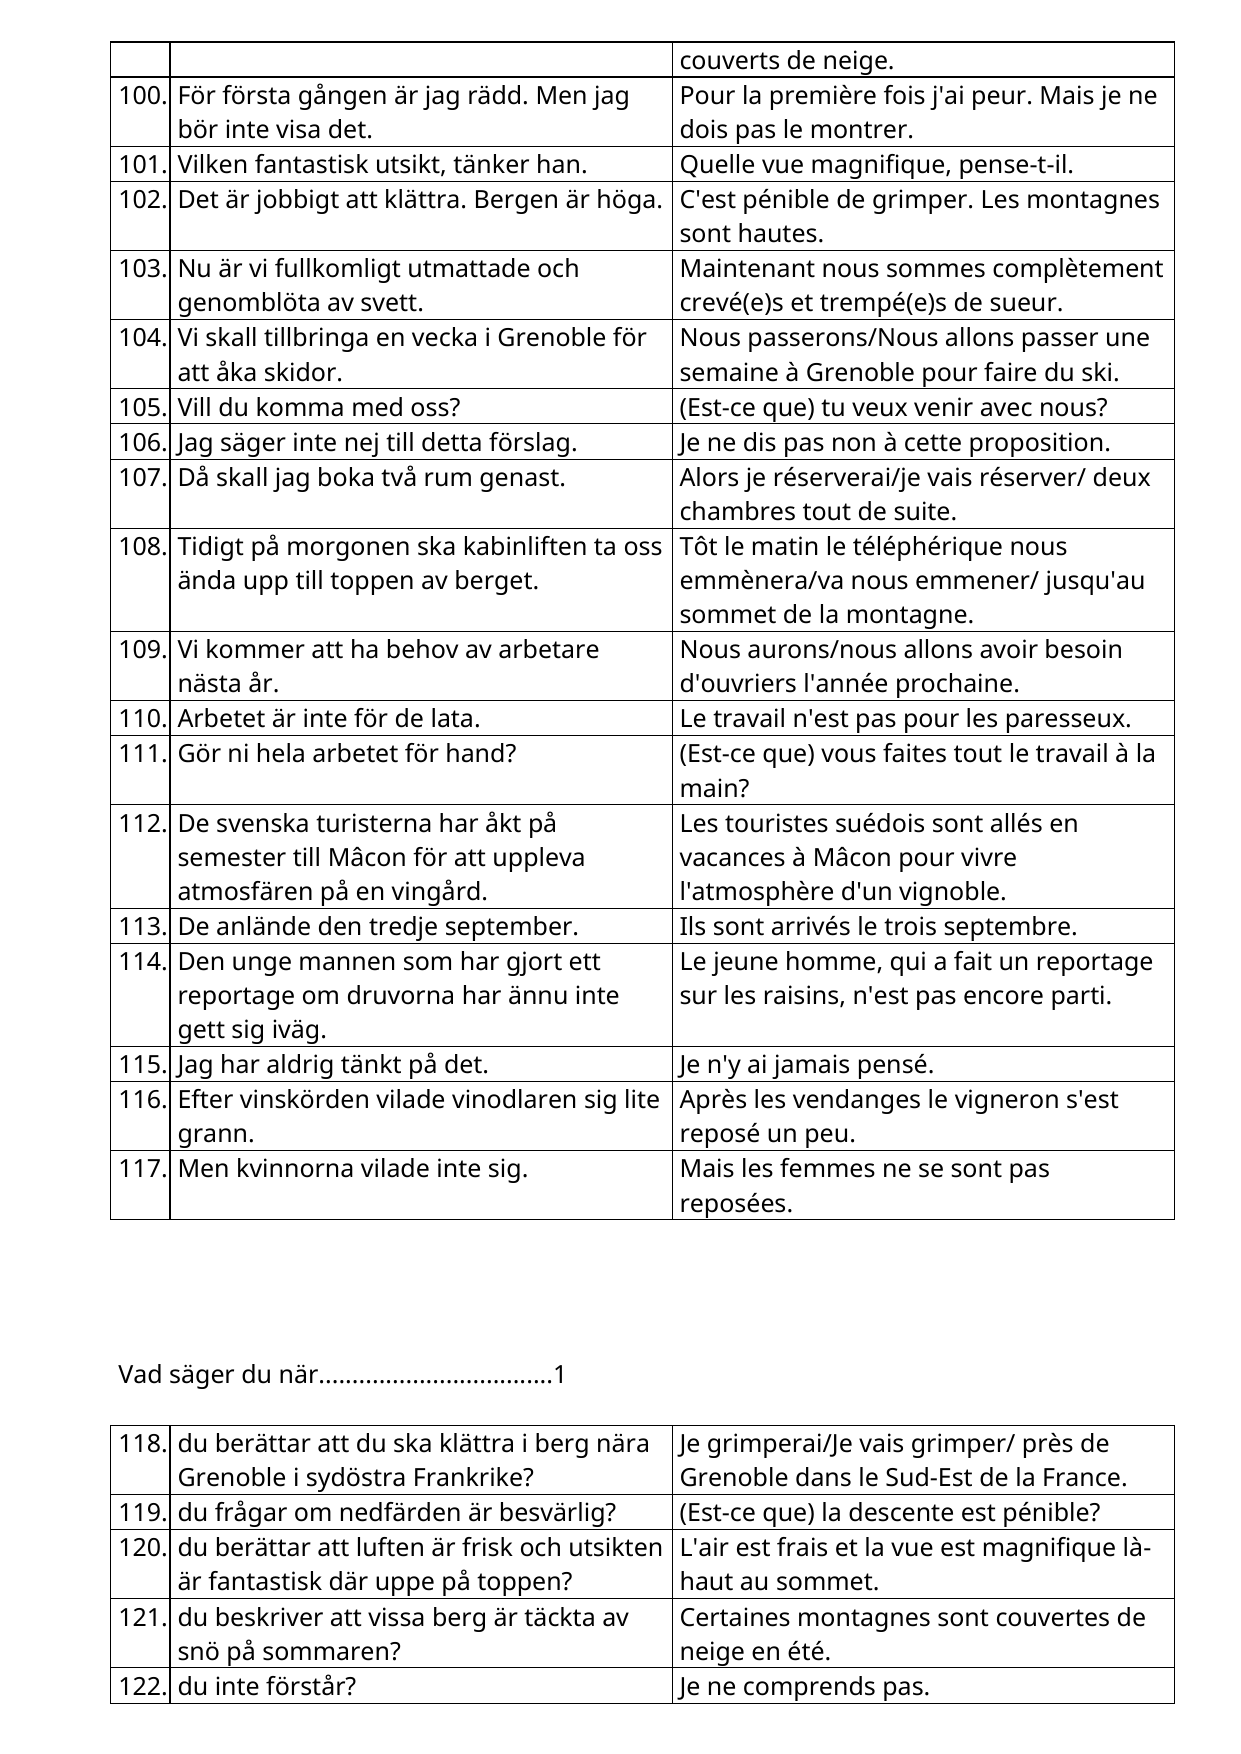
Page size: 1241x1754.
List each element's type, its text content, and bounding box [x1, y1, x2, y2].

table_cell [111, 1668, 169, 1702]
table_cell Gör ni hela arbetet för hand? [171, 736, 672, 804]
table_cell Je n'y ai jamais pensé. [673, 1047, 1174, 1081]
table_cell [111, 529, 169, 631]
table_cell [111, 1151, 169, 1219]
table_cell Alors je réserverai/je vais réserver/ deux chambres tout de suite. [673, 460, 1174, 528]
table_cell [111, 43, 169, 76]
table_cell För första gången är jag rädd. Men jag bör inte visa det. [171, 78, 672, 146]
table_cell L'air est frais et la vue est magnifique là-haut au sommet. [673, 1530, 1174, 1598]
table_cell Quelle vue magnifique, pense-t-il. [673, 147, 1174, 181]
table_cell [111, 320, 169, 388]
table_cell [111, 78, 169, 146]
table_cell Men kvinnorna vilade inte sig. [171, 1151, 672, 1219]
table_cell Arbetet är inte för de lata. [171, 701, 672, 735]
table_cell Jag har aldrig tänkt på det. [171, 1047, 672, 1081]
table_cell [111, 1082, 169, 1150]
table_cell [111, 147, 169, 181]
table_cell Jag säger inte nej till detta förslag. [171, 424, 672, 458]
table_header [111, 1426, 169, 1494]
table_cell C'est pénible de grimper. Les montagnes sont hautes. [673, 182, 1174, 250]
table_cell Je ne dis pas non à cette proposition. [673, 424, 1174, 458]
table_cell (Est-ce que) vous faites tout le travail à la main? [673, 736, 1174, 804]
table_cell [111, 632, 169, 700]
table_cell Mais les femmes ne se sont pas reposées. [673, 1151, 1174, 1219]
table_cell [111, 182, 169, 250]
table_cell Vi skall tillbringa en vecka i Grenoble för att åka skidor. [171, 320, 672, 388]
table_cell Nu är vi fullkomligt utmattade och genomblöta av svett. [171, 251, 672, 319]
table_cell De anlände den tredje september. [171, 909, 672, 943]
table_cell Vilken fantastisk utsikt, tänker han. [171, 147, 672, 181]
table_cell Je ne comprends pas. [673, 1668, 1174, 1702]
table_cell du berättar att luften är frisk och utsikten är fantastisk där uppe på toppen? [171, 1530, 672, 1598]
table_cell Après les vendanges le vigneron s'est reposé un peu. [673, 1082, 1174, 1150]
table_cell Certaines montagnes sont couvertes de neige en été. [673, 1599, 1174, 1667]
table_cell Nous aurons/nous allons avoir besoin d'ouvriers l'année prochaine. [673, 632, 1174, 700]
table_cell (Est-ce que) tu veux venir avec nous? [673, 389, 1174, 423]
table_cell De svenska turisterna har åkt på semester till Mâcon för att uppleva atmosfären på en vingård. [171, 805, 672, 907]
table_cell [111, 805, 169, 907]
table_cell [111, 460, 169, 528]
table_cell [111, 1599, 169, 1667]
table_cell Den unge mannen som har gjort ett reportage om druvorna har ännu inte gett sig iväg. [171, 944, 672, 1046]
table_cell [111, 1530, 169, 1598]
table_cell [673, 43, 1174, 76]
text Vad säger du när...................................1 [118, 1357, 1199, 1391]
table_cell Nous passerons/Nous allons passer une semaine à Grenoble pour faire du ski. [673, 320, 1174, 388]
table_cell Maintenant nous sommes complètement crevé(e)s et trempé(e)s de sueur. [673, 251, 1174, 319]
table_cell [111, 701, 169, 735]
table_cell Le travail n'est pas pour les paresseux. [673, 701, 1174, 735]
table_cell Vi kommer att ha behov av arbetare nästa år. [171, 632, 672, 700]
table_cell du beskriver att vissa berg är täckta av snö på sommaren? [171, 1599, 672, 1667]
table_cell Vill du komma med oss? [171, 389, 672, 423]
table_cell (Est-ce que) la descente est pénible? [673, 1495, 1174, 1529]
table_cell [111, 251, 169, 319]
table_cell Det är jobbigt att klättra. Bergen är höga. [171, 182, 672, 250]
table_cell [171, 43, 672, 76]
table_cell [111, 736, 169, 804]
table_header du berättar att du ska klättra i berg nära Grenoble i sydöstra Frankrike? [171, 1426, 672, 1494]
table_cell [111, 944, 169, 1046]
table_cell Le jeune homme, qui a fait un reportage sur les raisins, n'est pas encore parti. [673, 944, 1174, 1046]
table_cell Ils sont arrivés le trois septembre. [673, 909, 1174, 943]
table_cell [111, 424, 169, 458]
table_cell [111, 909, 169, 943]
table_cell Tôt le matin le téléphérique nous emmènera/va nous emmener/ jusqu'au sommet de la montagne. [673, 529, 1174, 631]
table_cell du inte förstår? [171, 1668, 672, 1702]
table_cell Tidigt på morgonen ska kabinliften ta oss ända upp till toppen av berget. [171, 529, 672, 631]
table_header Je grimperai/Je vais grimper/ près de Grenoble dans le Sud-Est de la France. [673, 1426, 1174, 1494]
table_cell Då skall jag boka två rum genast. [171, 460, 672, 528]
table_cell [111, 1047, 169, 1081]
table_cell [111, 1495, 169, 1529]
table_cell Les touristes suédois sont allés en vacances à Mâcon pour vivre l'atmosphère d'un vignoble. [673, 805, 1174, 907]
table_cell du frågar om nedfärden är besvärlig? [171, 1495, 672, 1529]
table_cell [111, 389, 169, 423]
table_cell Efter vinskörden vilade vinodlaren sig lite grann. [171, 1082, 672, 1150]
table_cell Pour la première fois j'ai peur. Mais je ne dois pas le montrer. [673, 78, 1174, 146]
